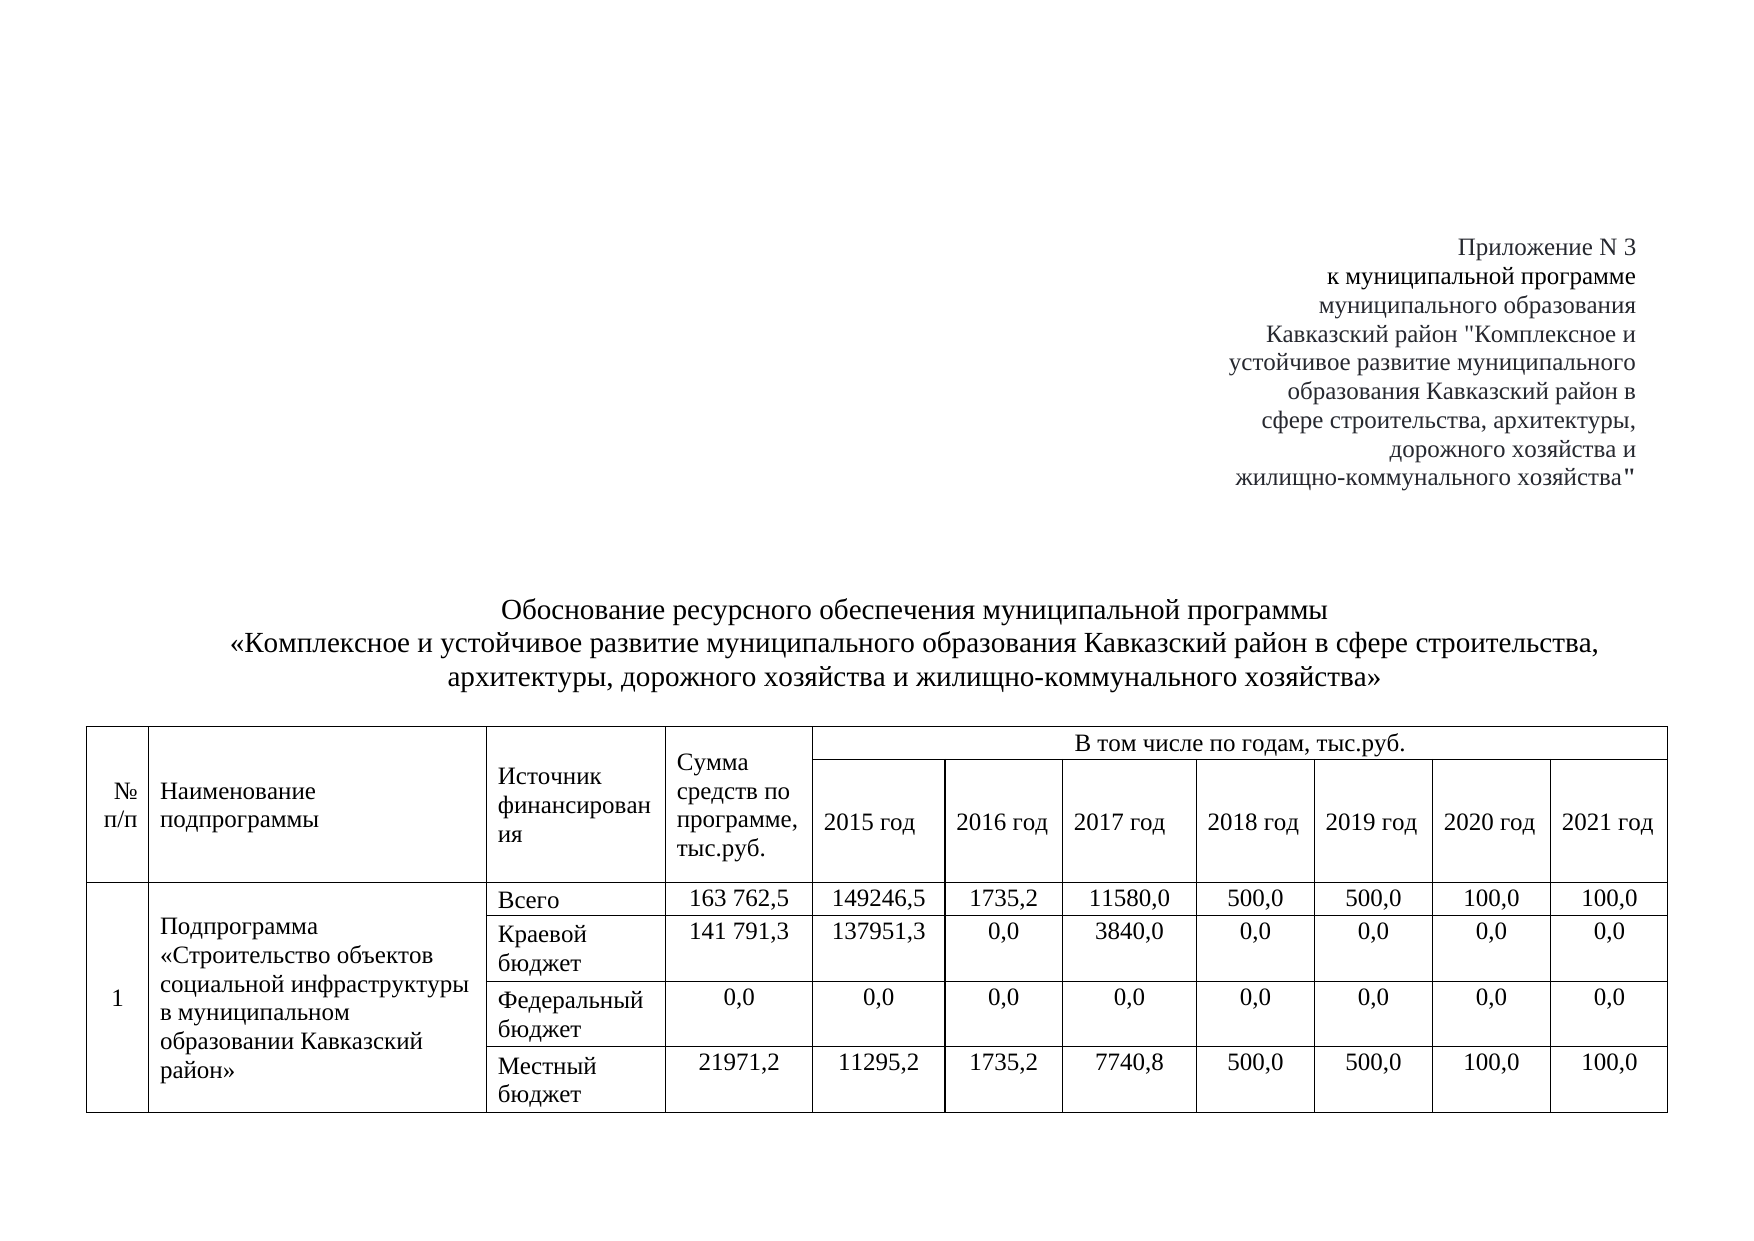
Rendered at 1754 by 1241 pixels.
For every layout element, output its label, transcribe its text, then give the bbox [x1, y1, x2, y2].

table_cell 0,0 [1197, 982, 1314, 1046]
table_cell 2020 год [1433, 760, 1550, 882]
table_cell Краевой бюджет [487, 916, 665, 981]
table_cell 2021 год [1551, 760, 1667, 882]
table_cell 0,0 [1433, 982, 1550, 1046]
table_cell 0,0 [946, 916, 1062, 981]
table_cell 0,0 [1551, 916, 1667, 981]
table_cell 500,0 [1197, 883, 1314, 915]
table_cell 1735,2 [946, 883, 1062, 915]
table_header В том числе по годам, тыс.руб. [813, 727, 1667, 759]
table_header Источник финансирования [487, 727, 665, 882]
list Обоснование ресурсного обеспечения муниципальной программы [193, 592, 1636, 625]
table_cell 11295,2 [813, 1047, 944, 1112]
table_cell 500,0 [1197, 1047, 1314, 1112]
table_cell 7740,8 [1063, 1047, 1196, 1112]
table_cell 0,0 [1197, 916, 1314, 981]
table_cell 141 791,3 [666, 916, 812, 981]
table_cell 0,0 [946, 982, 1062, 1046]
table_cell 0,0 [1315, 982, 1432, 1046]
table_cell 0,0 [666, 982, 812, 1046]
table_cell 0,0 [813, 982, 944, 1046]
table_cell 21971,2 [666, 1047, 812, 1112]
text Приложение N 3 к муниципальной программе муниципального образования Кавказский район "Комплексное и устойчивое развитие муниципального образования Кавказский район в сфере строительства, архитектуры, дорожного хозяйства и жилищно-коммунального хозяйства" [118, 232, 1636, 491]
table_cell 500,0 [1315, 1047, 1432, 1112]
table_cell 500,0 [1315, 883, 1432, 915]
table_cell 149246,5 [813, 883, 944, 915]
list «Комплексное и устойчивое развитие муниципального образования Кавказский район в сфере строительства, архитектуры, дорожного хозяйства и жилищно-коммунального хозяйства» [193, 625, 1636, 692]
table_cell 100,0 [1433, 1047, 1550, 1112]
table_cell 1 [87, 883, 148, 1112]
table_cell Всего [487, 883, 665, 915]
table_cell 11580,0 [1063, 883, 1196, 915]
table_cell 163 762,5 [666, 883, 812, 915]
table_cell 100,0 [1433, 883, 1550, 915]
table_cell 137951,3 [813, 916, 944, 981]
table_cell Подпрограмма «Строительство объектов социальной инфраструктуры в муниципальном образовании Кавказский район» [149, 883, 486, 1112]
table_cell 0,0 [1551, 982, 1667, 1046]
table_cell Федеральный бюджет [487, 982, 665, 1046]
table_cell 0,0 [1063, 982, 1196, 1046]
table_header Сумма средств по программе, тыс.руб. [666, 727, 812, 882]
table_cell 3840,0 [1063, 916, 1196, 981]
table_cell 0,0 [1433, 916, 1550, 981]
table_cell 1735,2 [946, 1047, 1062, 1112]
table_cell 2019 год [1315, 760, 1432, 882]
table_cell 2018 год [1197, 760, 1314, 882]
table_cell 2016 год [946, 760, 1062, 882]
table_cell 100,0 [1551, 883, 1667, 915]
table_cell Местный бюджет [487, 1047, 665, 1112]
table_header № п/п [87, 727, 148, 882]
table_cell 2015 год [813, 760, 944, 882]
table_header Наименование подпрограммы [149, 727, 486, 882]
table_cell 100,0 [1551, 1047, 1667, 1112]
table_cell 0,0 [1315, 916, 1432, 981]
table_cell 2017 год [1063, 760, 1196, 882]
